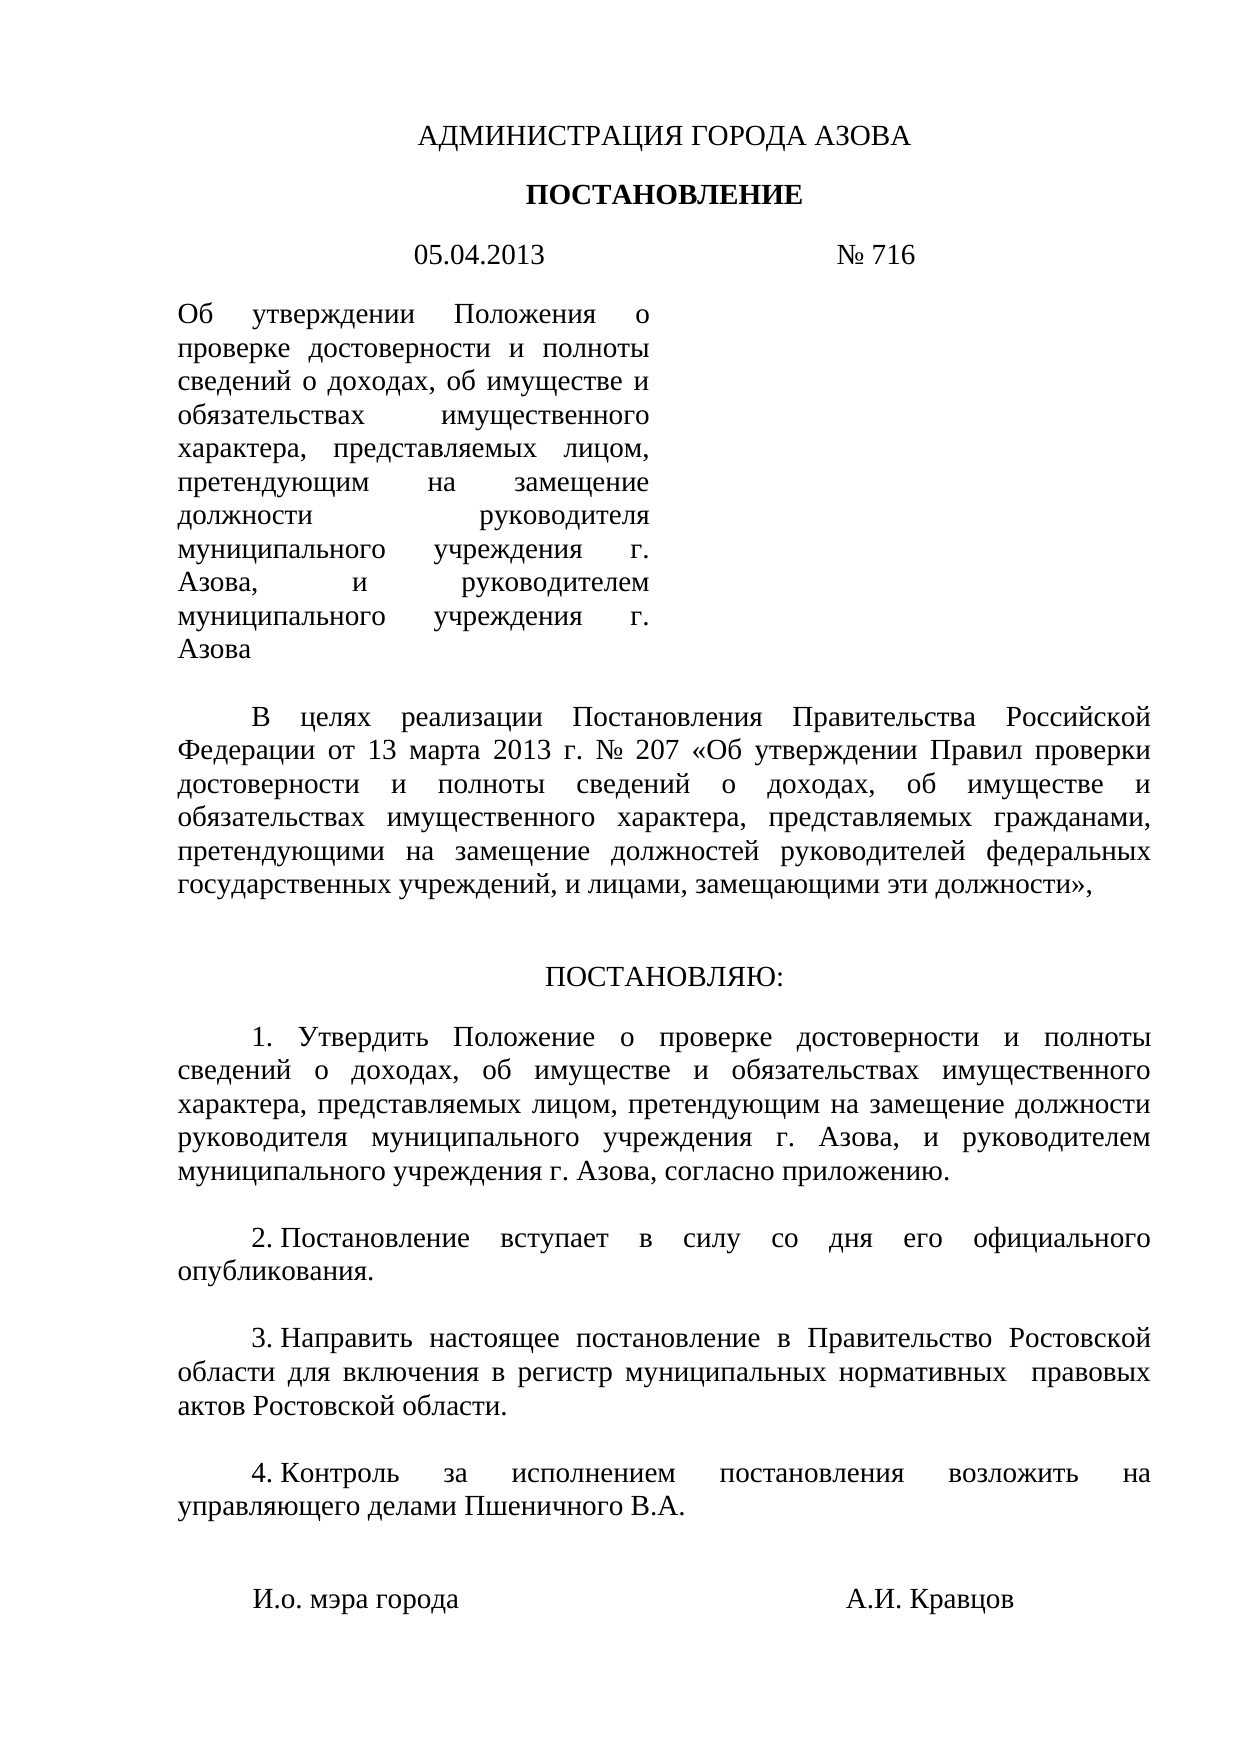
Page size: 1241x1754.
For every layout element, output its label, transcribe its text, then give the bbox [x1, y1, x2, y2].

text 4. Контроль за исполнением постановления возложить на управляющего делами Пшеничного В.А. [177, 1455, 1152, 1522]
text 05.04.2013 № 716 [177, 237, 1152, 270]
title В целях реализации Постановления Правительства Российской Федерации от 13 марта 2013 г. № 207 «Об утверждении Правил проверки достоверности и полноты сведений о доходах, об имуществе и обязательствах имущественного характера, представляемых гражданами, претендующими на замещение должностей руководителей федеральных государственных учреждений, и лицами, замещающими эти должности», [177, 699, 1152, 900]
text 2. Постановление вступает в силу со дня его официального опубликования. [177, 1220, 1152, 1287]
text 1. Утвердить Положение о проверке достоверности и полноты сведений о доходах, об имуществе и обязательствах имущественного характера, представляемых лицом, претендующим на замещение должности руководителя муниципального учреждения г. Азова, и руководителем муниципального учреждения г. Азова, согласно приложению. [177, 1019, 1152, 1186]
text Об утверждении Положения о проверке достоверности и полноты сведений о доходах, об имуществе и обязательствах имущественного характера, представляемых лицом, претендующим на замещение должности руководителя муниципального учреждения г. Азова, и руководителем муниципального учреждения г. Азова [177, 296, 650, 665]
text АДМИНИСТРАЦИЯ ГОРОДА АЗОВА [177, 118, 1152, 152]
text И.о. мэра города А.И. Кравцов [177, 1581, 1152, 1615]
text 3. Направить настоящее постановление в Правительство Ростовской области для включения в регистр муниципальных нормативных правовых актов Ростовской области. [177, 1321, 1152, 1421]
text ПОСТАНОВЛЯЮ: [177, 959, 1152, 993]
text ПОСТАНОВЛЕНИЕ [177, 177, 1152, 211]
